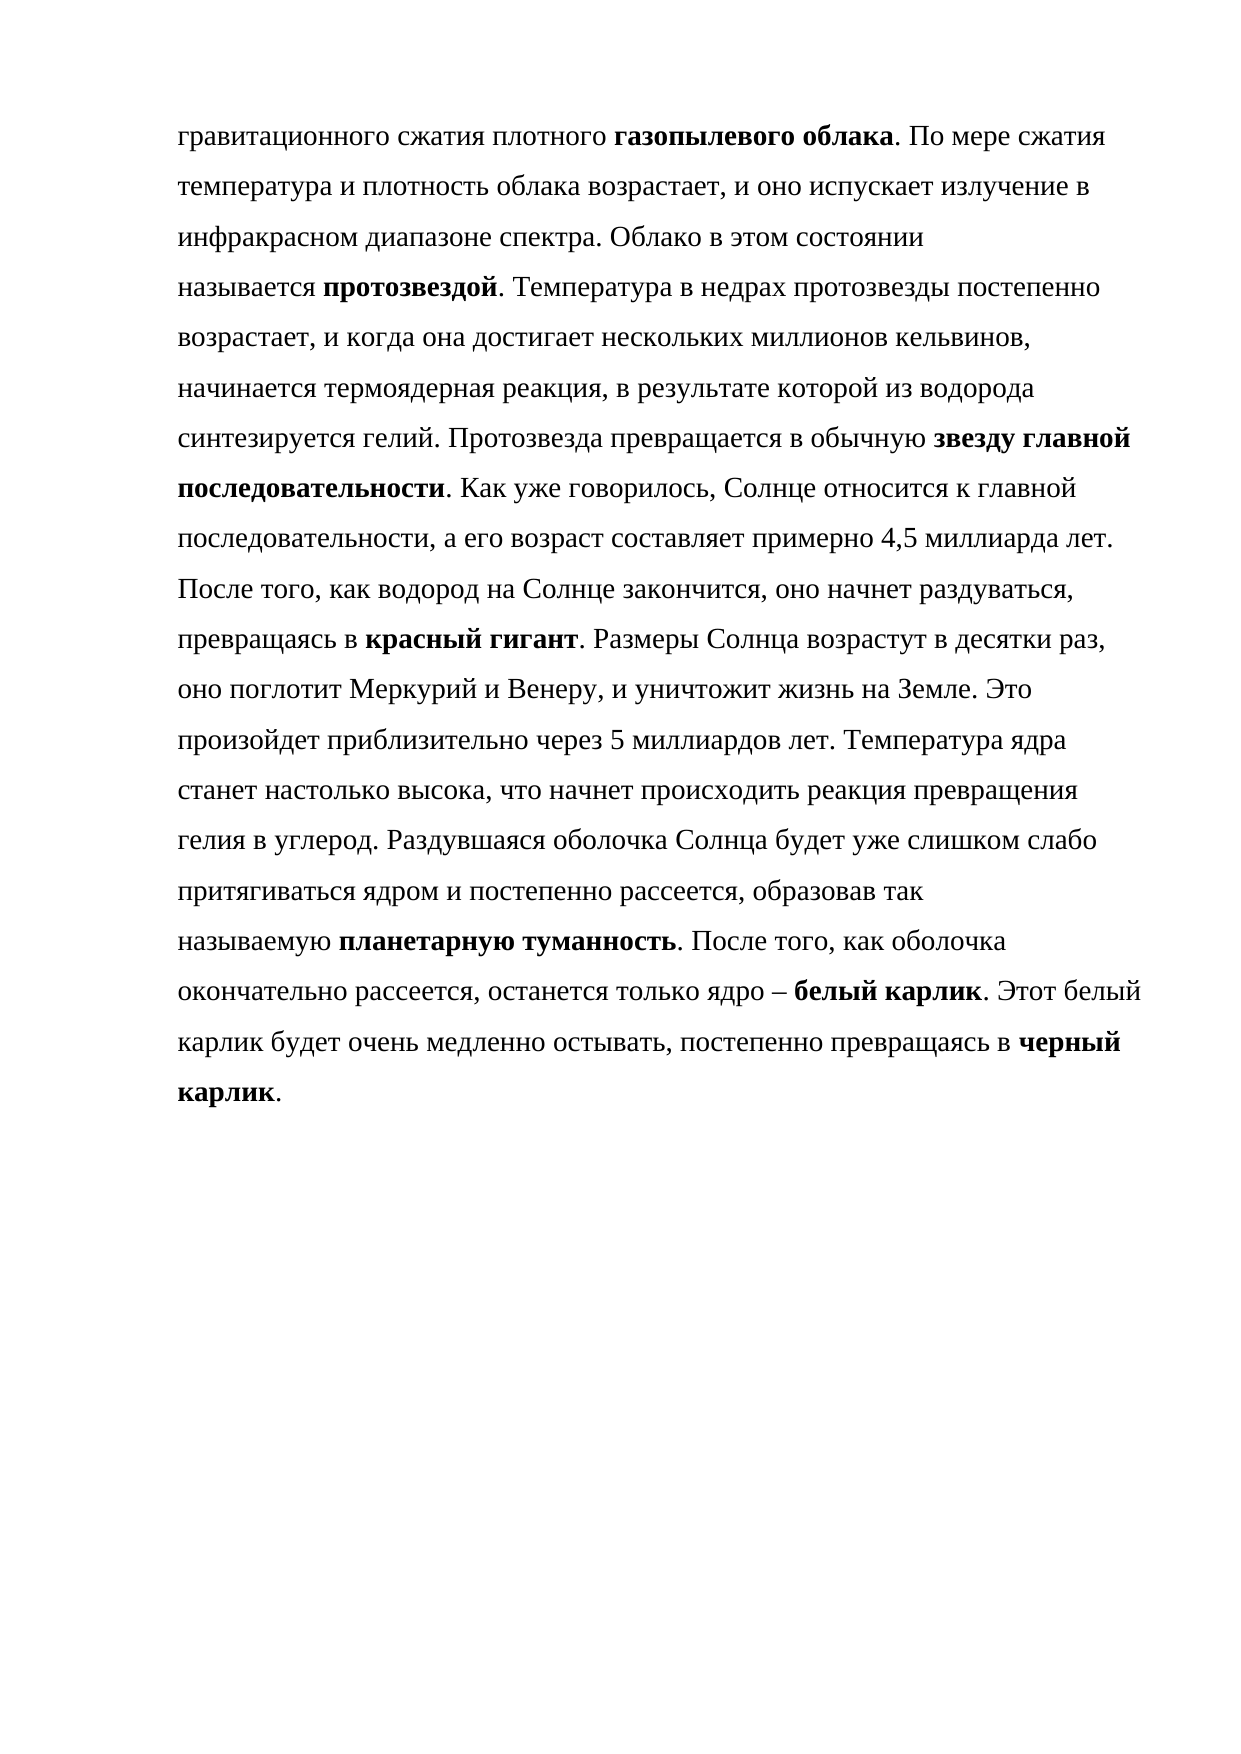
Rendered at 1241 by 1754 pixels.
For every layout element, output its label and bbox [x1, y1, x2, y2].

text [177, 118, 1152, 1108]
